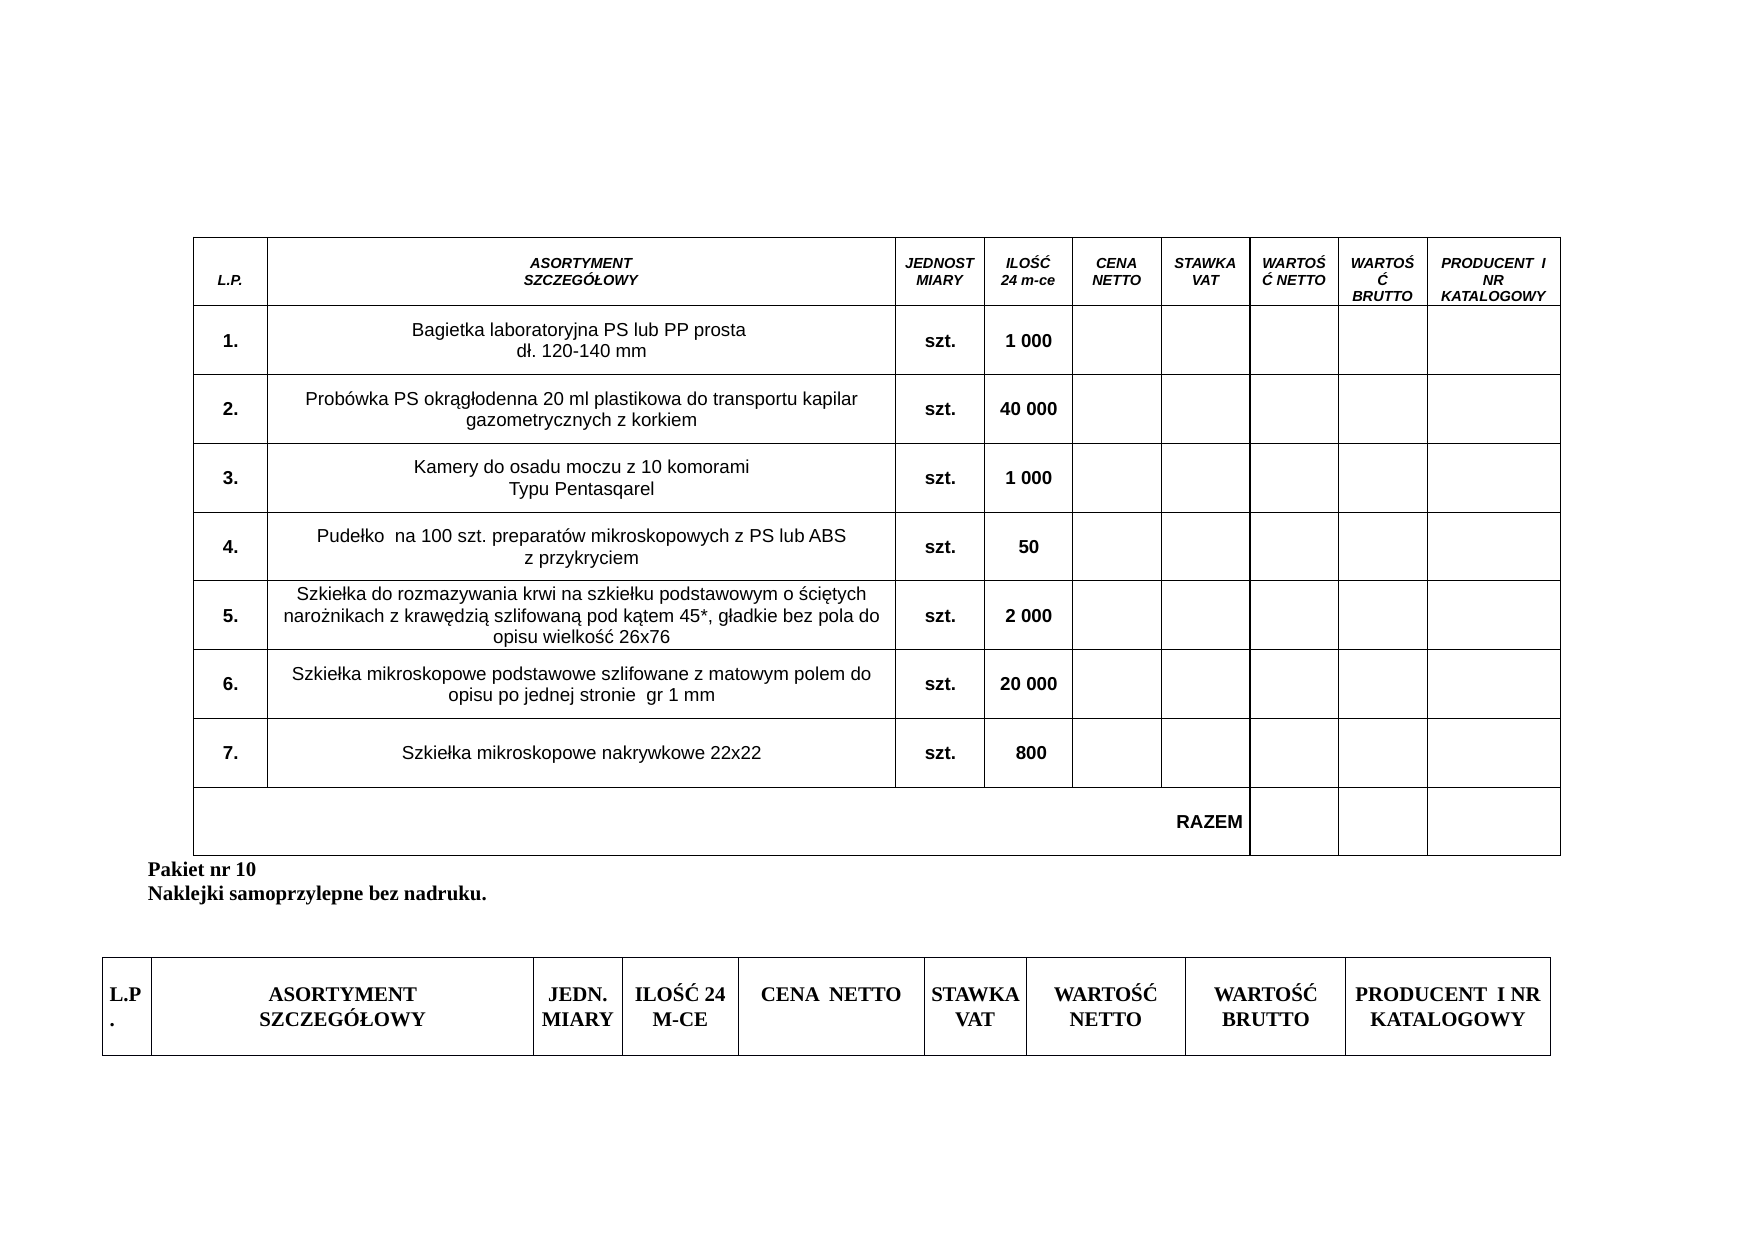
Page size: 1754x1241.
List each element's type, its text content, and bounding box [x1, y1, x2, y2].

table_header STAWKA VAT [1162, 238, 1249, 305]
table_cell 20 000 [985, 650, 1072, 718]
table_cell 1 000 [985, 306, 1072, 374]
table_header PRODUCENT I NR KATALOGOWY [1346, 958, 1550, 1054]
table_cell [1162, 513, 1249, 580]
table_cell [1251, 375, 1338, 443]
table_cell [1073, 513, 1161, 580]
table_cell [1428, 650, 1560, 718]
table_cell 800 [985, 719, 1072, 787]
table_cell [1073, 444, 1161, 512]
table_cell szt. [896, 650, 984, 718]
table_cell [1162, 719, 1249, 787]
text Pakiet nr 10 [148, 387, 1606, 881]
text Naklejki samoprzylepne bez nadruku. [148, 881, 1606, 904]
table_cell [1162, 444, 1249, 512]
table_cell [1339, 375, 1427, 443]
table_header WARTOŚĆ NETTO [1251, 238, 1338, 305]
table_cell Probówka PS okrągłodenna 20 ml plastikowa do transportu kapilar gazometrycznych z korkiem [268, 375, 895, 443]
table_cell szt. [896, 375, 984, 443]
table_cell 40 000 [985, 375, 1072, 443]
table_cell 4. [194, 513, 267, 580]
table_cell [1251, 513, 1338, 580]
table_cell 1 000 [985, 444, 1072, 512]
table_cell [1073, 581, 1161, 649]
table_header WARTOŚĆ NETTO [1027, 958, 1185, 1054]
table_cell [1251, 581, 1338, 649]
table_header ASORTYMENT SZCZEGÓŁOWY [268, 238, 895, 305]
table_cell 1. [194, 306, 267, 374]
table_header WARTOŚĆ BRUTTO [1339, 238, 1427, 305]
table_cell [1162, 375, 1249, 443]
table_cell Szkiełka mikroskopowe nakrywkowe 22x22 [268, 719, 895, 787]
table_cell Bagietka laboratoryjna PS lub PP prosta dł. 120-140 mm [268, 306, 895, 374]
table_cell szt. [896, 306, 984, 374]
table_cell [1339, 444, 1427, 512]
table_cell Szkiełka do rozmazywania krwi na szkiełku podstawowym o ściętych narożnikach z krawędzią szlifowaną pod kątem 45*, gładkie bez pola do opisu wielkość 26x76 [268, 581, 895, 649]
table_cell [1073, 650, 1161, 718]
table_cell [1162, 581, 1249, 649]
table_header JEDN. MIARY [534, 958, 622, 1054]
table_cell szt. [896, 513, 984, 580]
table_cell [1162, 650, 1249, 718]
table_cell 3. [194, 444, 267, 512]
table_cell szt. [896, 719, 984, 787]
table_cell [1428, 306, 1560, 374]
table_cell [1251, 650, 1338, 718]
table_header WARTOŚĆ BRUTTO [1186, 958, 1345, 1054]
table_header CENA NETTO [1073, 238, 1161, 305]
table_header L.P. [103, 958, 151, 1054]
table_cell [1251, 306, 1338, 374]
table_header ILOŚĆ 24 m-ce [985, 238, 1072, 305]
table_cell Pudełko na 100 szt. preparatów mikroskopowych z PS lub ABS z przykryciem [268, 513, 895, 580]
table_cell 6. [194, 650, 267, 718]
table_cell [1428, 444, 1560, 512]
table_cell [1428, 513, 1560, 580]
table_cell 5. [194, 581, 267, 649]
table_cell [1251, 719, 1338, 787]
table_header L.P. [194, 238, 267, 305]
table_cell [1162, 306, 1249, 374]
table_cell 50 [985, 513, 1072, 580]
table_header JEDNOST MIARY [896, 238, 984, 305]
table_cell [1428, 719, 1560, 787]
table_cell [1339, 581, 1427, 649]
table_cell [1428, 375, 1560, 443]
table_cell szt. [896, 581, 984, 649]
table_header ILOŚĆ 24 M-CE [623, 958, 738, 1054]
table_cell [1073, 306, 1161, 374]
table_cell [1251, 788, 1338, 855]
table_cell 7. [194, 719, 267, 787]
table_cell [1339, 719, 1427, 787]
table_cell RAZEM [194, 788, 1249, 855]
table_cell 2. [194, 375, 267, 443]
table_cell Szkiełka mikroskopowe podstawowe szlifowane z matowym polem do opisu po jednej stronie gr 1 mm [268, 650, 895, 718]
table_cell [1339, 788, 1427, 855]
table_cell 2 000 [985, 581, 1072, 649]
table_cell Kamery do osadu moczu z 10 komorami Typu Pentasqarel [268, 444, 895, 512]
table_cell szt. [896, 444, 984, 512]
table_cell [1339, 306, 1427, 374]
table_cell [1428, 788, 1560, 855]
table_cell [1251, 444, 1338, 512]
table_cell [1428, 581, 1560, 649]
table_cell [1339, 650, 1427, 718]
table_header STAWKA VAT [925, 958, 1026, 1054]
table_header CENA NETTO [739, 958, 924, 1054]
table_cell [1073, 375, 1161, 443]
table_cell [1339, 513, 1427, 580]
table_cell [1073, 719, 1161, 787]
table_header PRODUCENT I NR KATALOGOWY [1428, 238, 1560, 305]
table_header ASORTYMENT SZCZEGÓŁOWY [152, 958, 533, 1054]
